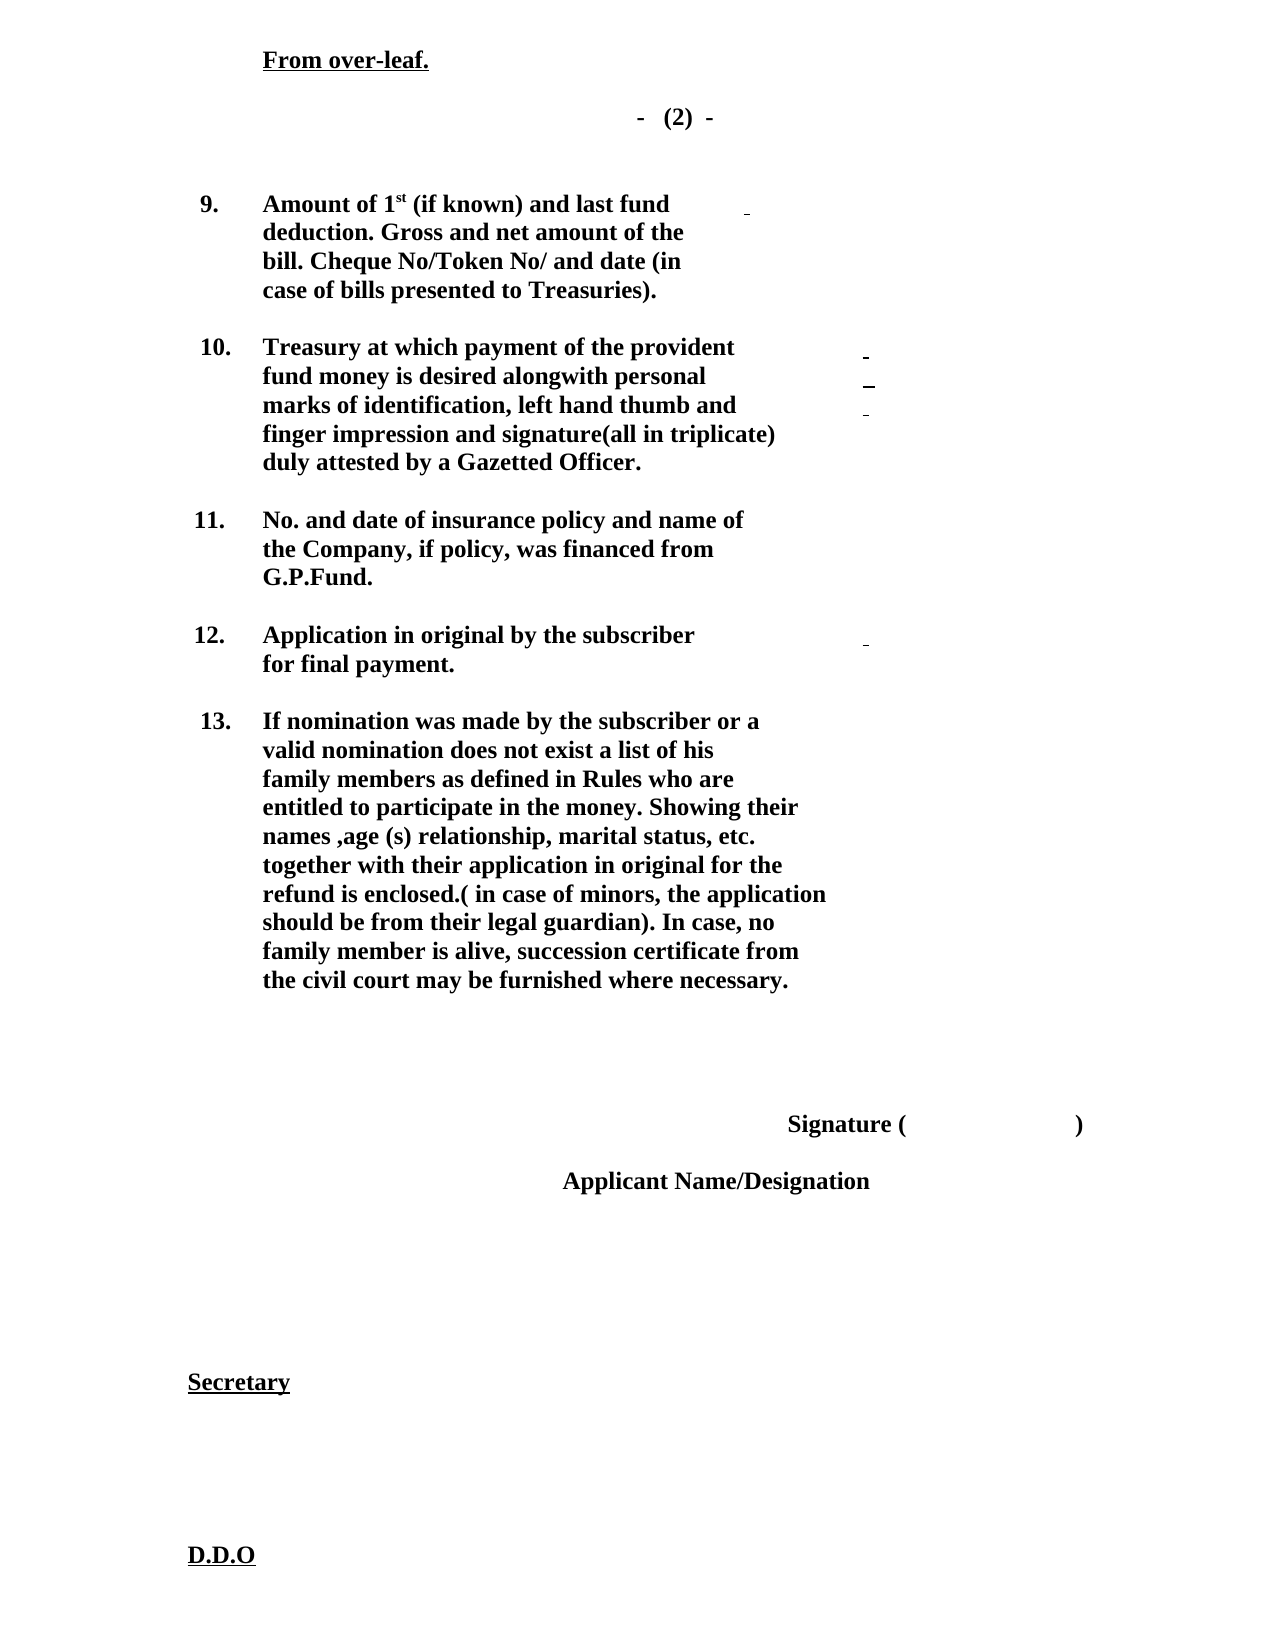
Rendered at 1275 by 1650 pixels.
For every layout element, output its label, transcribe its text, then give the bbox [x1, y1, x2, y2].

text 10. Treasury at which payment of the provident [187, 332, 1087, 361]
text 13. If nomination was made by the subscriber or a [200, 706, 1087, 735]
text the Company, if policy, was financed from [187, 534, 1087, 562]
text case of bills presented to Treasuries). [200, 275, 1087, 304]
text together with their application in original for the [187, 850, 1087, 879]
text duly attested by a Gazetted Officer. [200, 447, 1087, 476]
text G.P.Fund. [187, 562, 1087, 591]
text bill. Cheque No/Token No/ and date (in [200, 246, 1087, 275]
text - (2) - [262, 102, 1087, 131]
text family member is alive, succession certificate from [225, 936, 1087, 965]
text refund is enclosed.( in case of minors, the application [187, 879, 1087, 907]
text finger impression and signature(all in triplicate) [200, 419, 1087, 447]
text for final payment. [200, 649, 1087, 677]
text the civil court may be furnished where necessary. [225, 965, 1087, 1022]
text marks of identification, left hand thumb and [200, 390, 1087, 419]
text entitled to participate in the money. Showing their [187, 792, 1087, 821]
text 11. No. and date of insurance policy and name of [187, 505, 1087, 534]
text family members as defined in Rules who are [187, 764, 1087, 792]
list Amount of 1st (if known) and last fund [200, 189, 1087, 217]
text names ,age (s) relationship, marital status, etc. [187, 821, 1087, 850]
text valid nomination does not exist a list of his [200, 735, 1087, 764]
text deduction. Gross and net amount of the [200, 217, 1087, 246]
text should be from their legal guardian). In case, no [225, 907, 1087, 936]
text fund money is desired alongwith personal [200, 361, 1087, 390]
text Signature ( ) [187, 1109, 1087, 1137]
text 12. Application in original by the subscriber [187, 620, 1087, 649]
text Secretary [187, 1367, 1087, 1396]
text Applicant Name/Designation [562, 1166, 1087, 1195]
text D.D.O [187, 1540, 1087, 1569]
text From over-leaf. [262, 45, 1087, 74]
